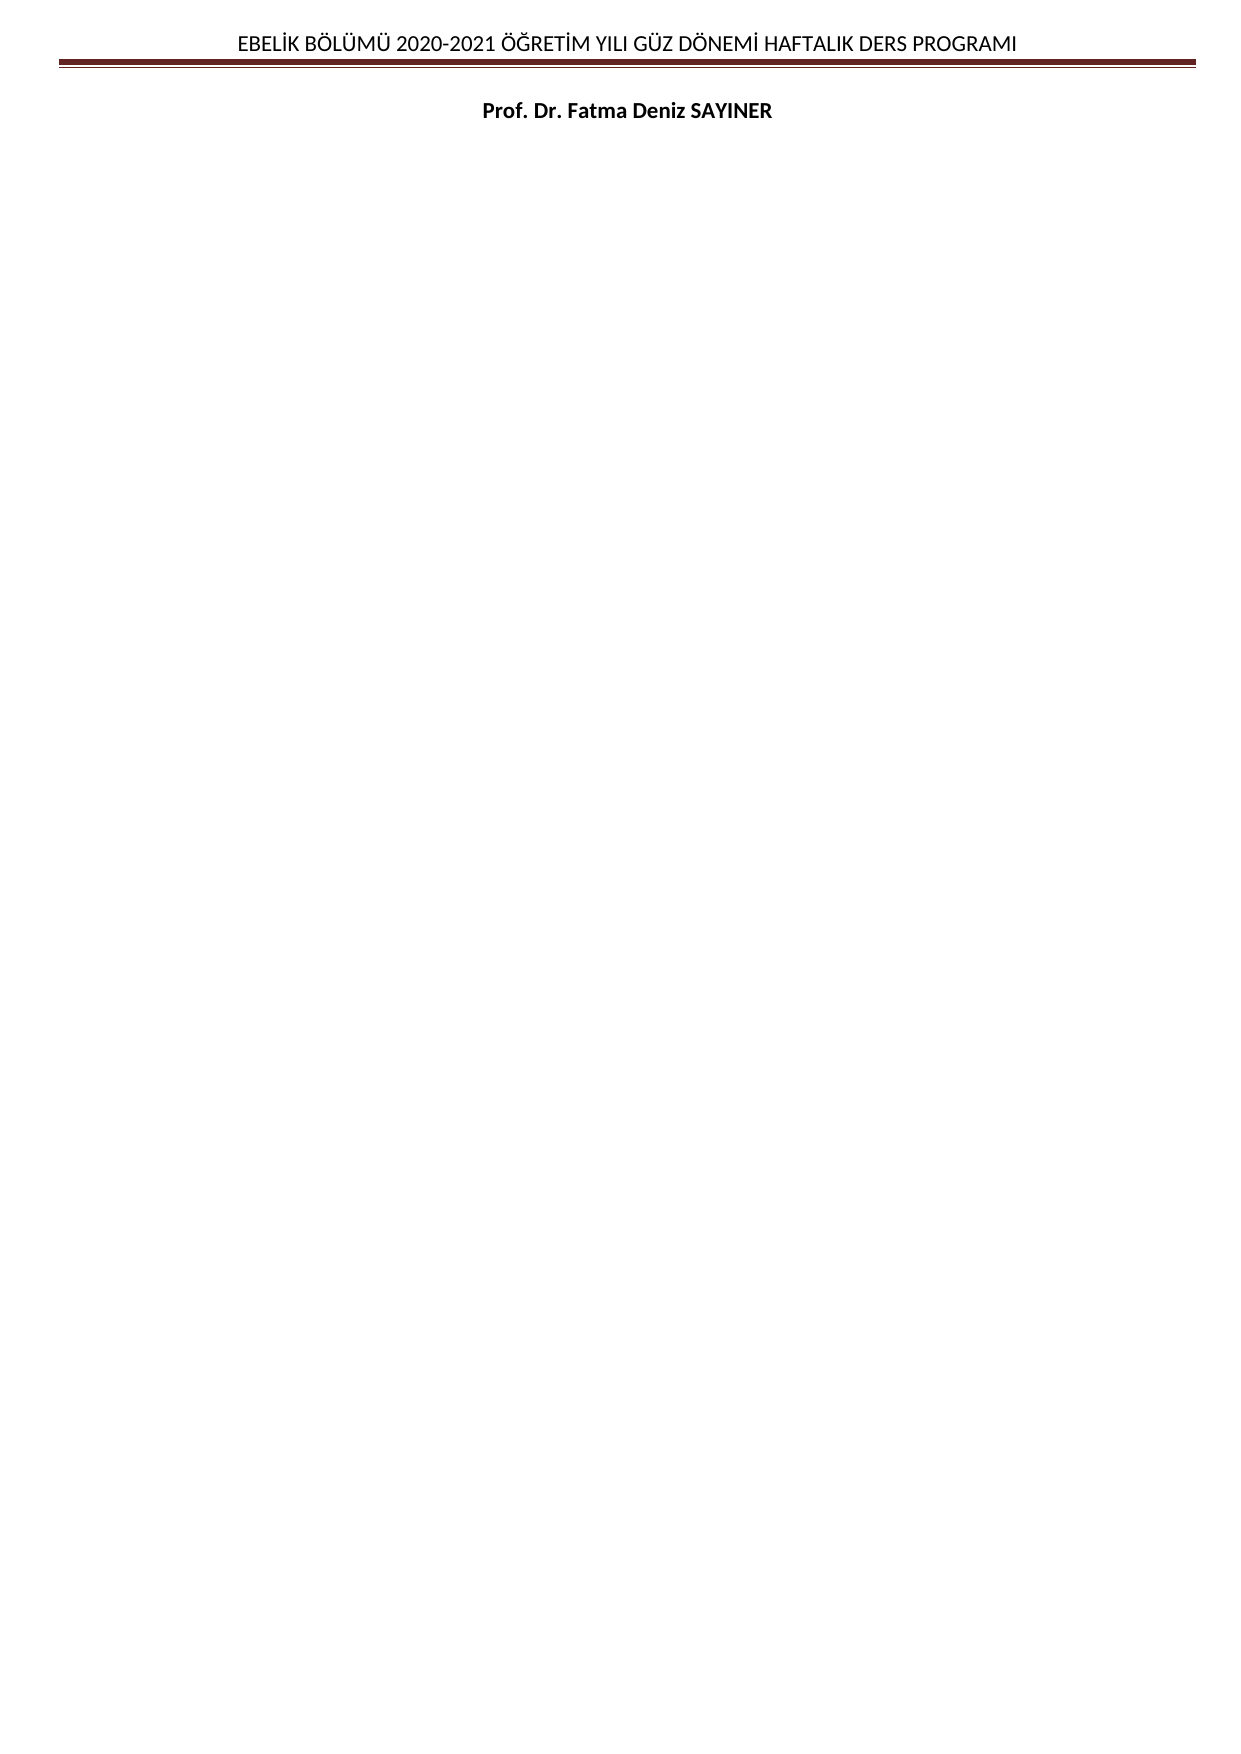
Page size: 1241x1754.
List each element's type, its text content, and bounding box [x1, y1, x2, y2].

text Prof. Dr. Fatma Deniz SAYINER [59, 97, 1196, 124]
